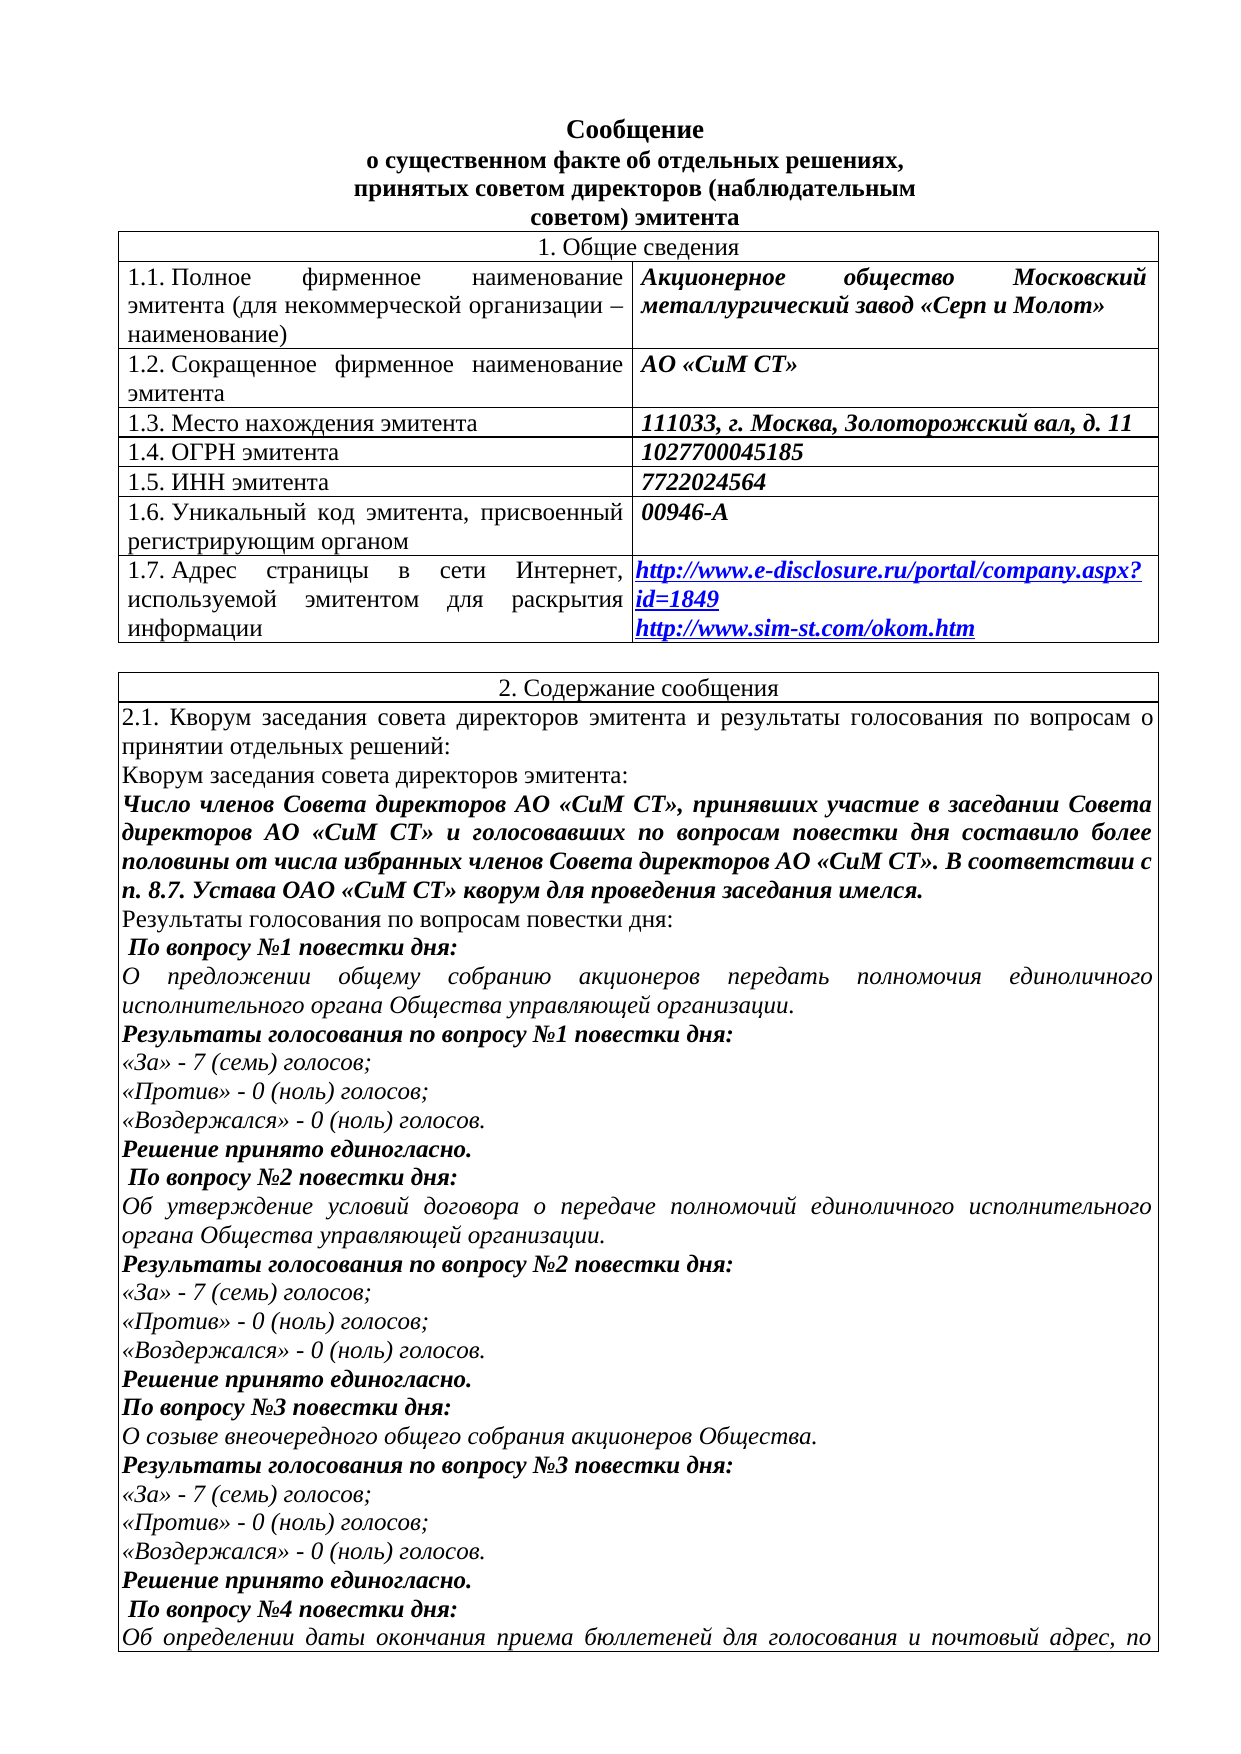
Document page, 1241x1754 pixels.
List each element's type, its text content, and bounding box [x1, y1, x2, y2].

table_cell АО «СиМ СТ» [633, 349, 1158, 407]
table_cell 00946-А [633, 497, 1158, 554]
table_cell 1.6. Уникальный код эмитента, присвоенный регистрирующим органом [119, 497, 632, 554]
table_cell 1.7. Адрес страницы в сети Интернет, используемой эмитентом для раскрытия информации [119, 556, 632, 642]
table_cell 1027700045185 [633, 438, 1158, 466]
table_cell Акционерное общество Московский металлургический завод «Серп и Молот» [633, 262, 1158, 348]
table_cell 1.5. ИНН эмитента [119, 467, 632, 496]
table_cell 1.2. Сокращенное фирменное наименование эмитента [119, 349, 632, 407]
text Сообщение [118, 114, 1152, 145]
table_header 2. Содержание сообщения [119, 673, 1158, 701]
table_cell http://www.e-disclosure.ru/portal/company.aspx?id=1849 http://www.sim-st.com/okom.htm [633, 556, 1158, 642]
text советом) эмитента [236, 202, 1033, 231]
table_cell 7722024564 [633, 467, 1158, 496]
table_cell 1.1. Полное фирменное наименование эмитента (для некоммерческой организации – наименование) [119, 262, 632, 348]
text принятых советом директоров (наблюдательным [236, 173, 1033, 202]
table_cell 1.4. ОГРН эмитента [119, 438, 632, 466]
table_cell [119, 703, 1158, 1651]
table_header 1. Общие сведения [119, 232, 1158, 261]
table_cell 111033, г. Москва, Золоторожский вал, д. 11 [633, 408, 1158, 436]
text о существенном факте об отдельных решениях, [236, 145, 1033, 173]
table_cell 1.3. Место нахождения эмитента [119, 408, 632, 436]
